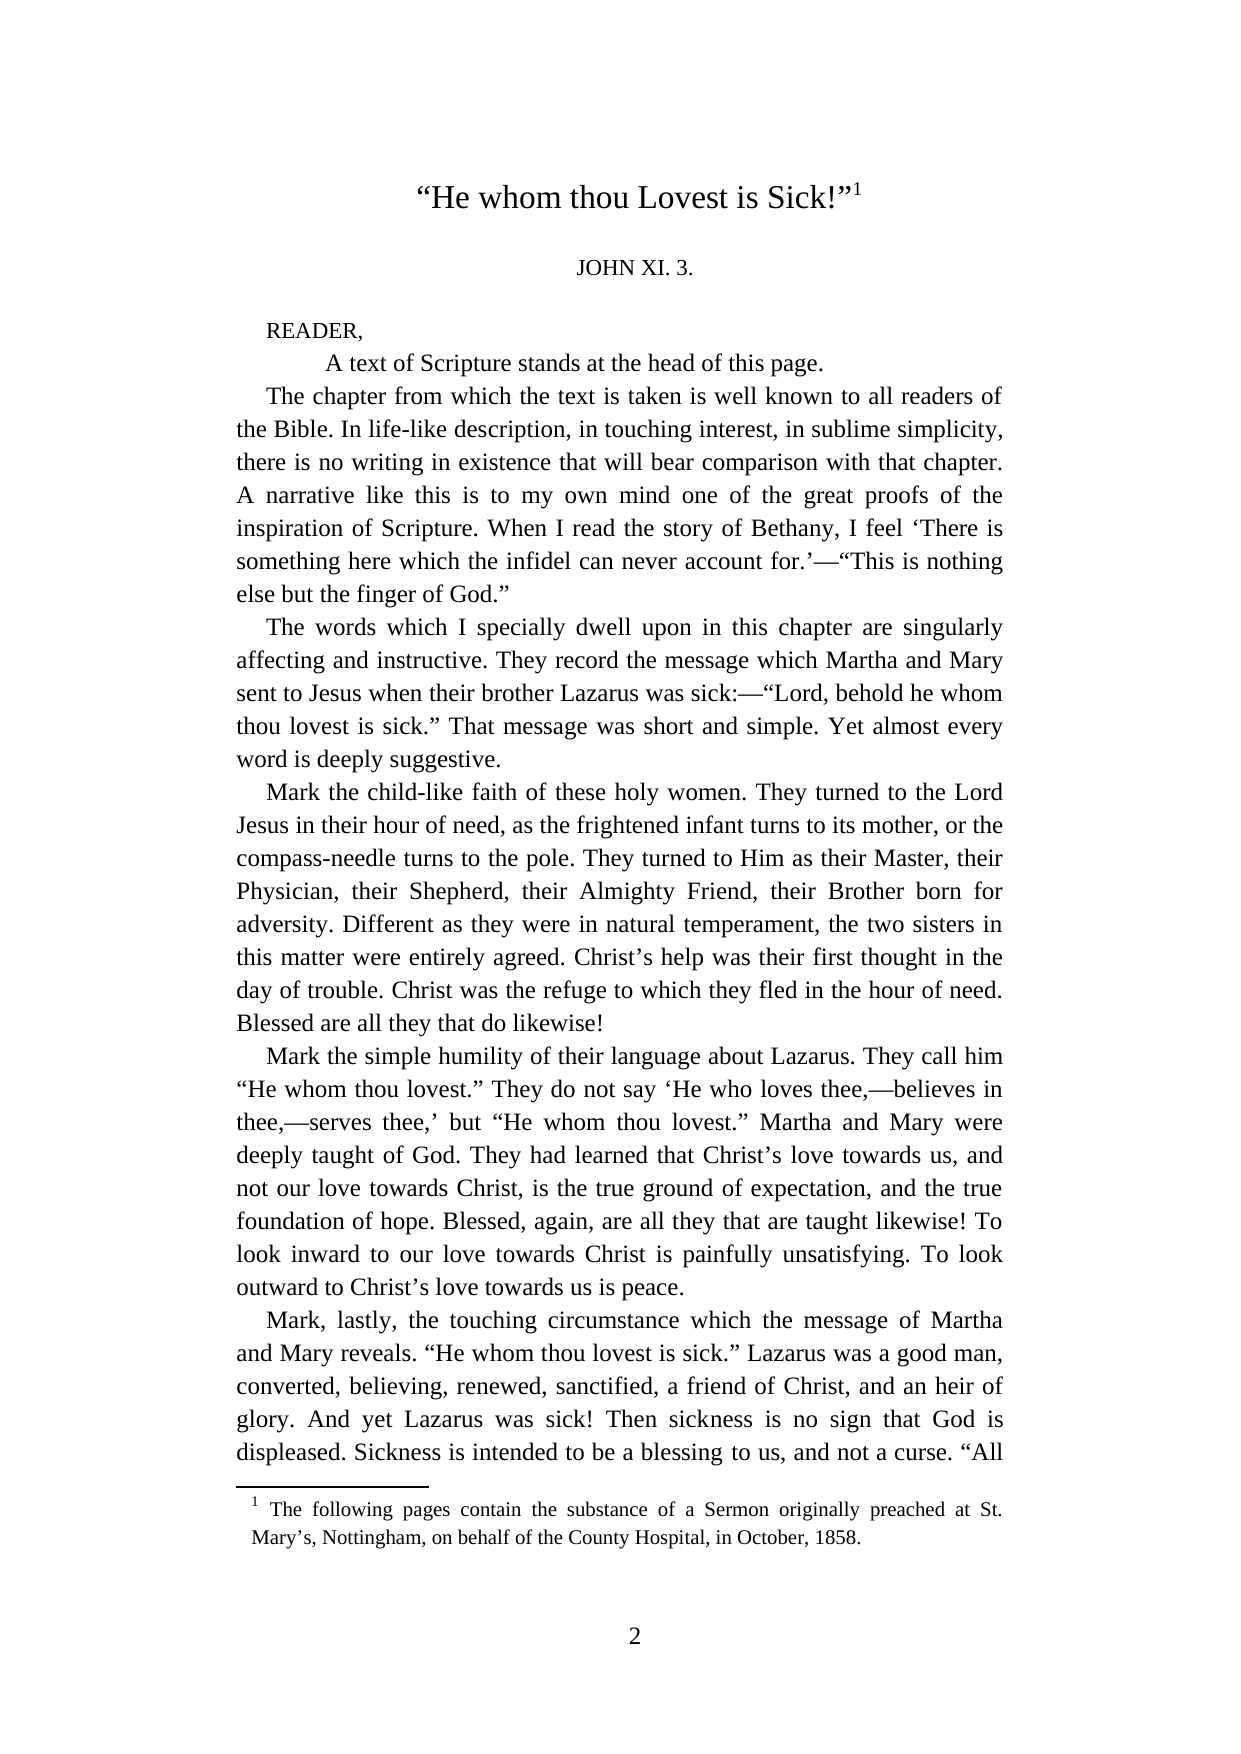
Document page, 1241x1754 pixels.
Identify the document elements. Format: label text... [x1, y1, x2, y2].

text “He whom thou Lovest is Sick!” [236, 177, 1004, 216]
text Mark the simple humility of their language about Lazarus. They call him “He whom thou lovest.” They do not say ‘He who loves thee,—believes in thee,—serves thee,’ but “He whom thou lovest.” Martha and Mary were deeply taught of God. They had learned that Christ’s love towards us, and not our love towards Christ, is the true ground of expectation, and the true foundation of hope. Blessed, again, are all they that are taught likewise! To look inward to our love towards Christ is painfully unsatisfying. To look outward to Christ’s love towards us is peace. [236, 1041, 1004, 1301]
text READER, [236, 317, 1004, 344]
text JOHN XI. 3. [236, 254, 1004, 281]
text The words which I specially dwell upon in this chapter are singularly affecting and instructive. They record the message which Martha and Mary sent to Jesus when their brother Lazarus was sick:—“Lord, behold he whom thou lovest is sick.” That message was short and simple. Yet almost every word is deeply suggestive. [236, 612, 1004, 773]
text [236, 1305, 1004, 1466]
text A text of Scripture stands at the head of this page. [236, 348, 1004, 376]
text The chapter from which the text is taken is well known to all readers of the Bible. In life-like description, in touching interest, in sublime simplicity, there is no writing in existence that will bear comparison with that chapter. A narrative like this is to my own mind one of the great proofs of the inspiration of Scripture. When I read the story of Bethany, I feel ‘There is something here which the infidel can never account for.’—“This is nothing else but the finger of God.” [236, 381, 1004, 608]
text Mark the child-like faith of these holy women. They turned to the Lord Jesus in their hour of need, as the frightened infant turns to its mother, or the compass-needle turns to the pole. They turned to Him as their Master, their Physician, their Shepherd, their Almighty Friend, their Brother born for adversity. Different as they were in natural temperament, the two sisters in this matter were entirely agreed. Christ’s help was their first thought in the day of trouble. Christ was the refuge to which they fled in the hour of need. Blessed are all they that do likewise! [236, 777, 1004, 1037]
